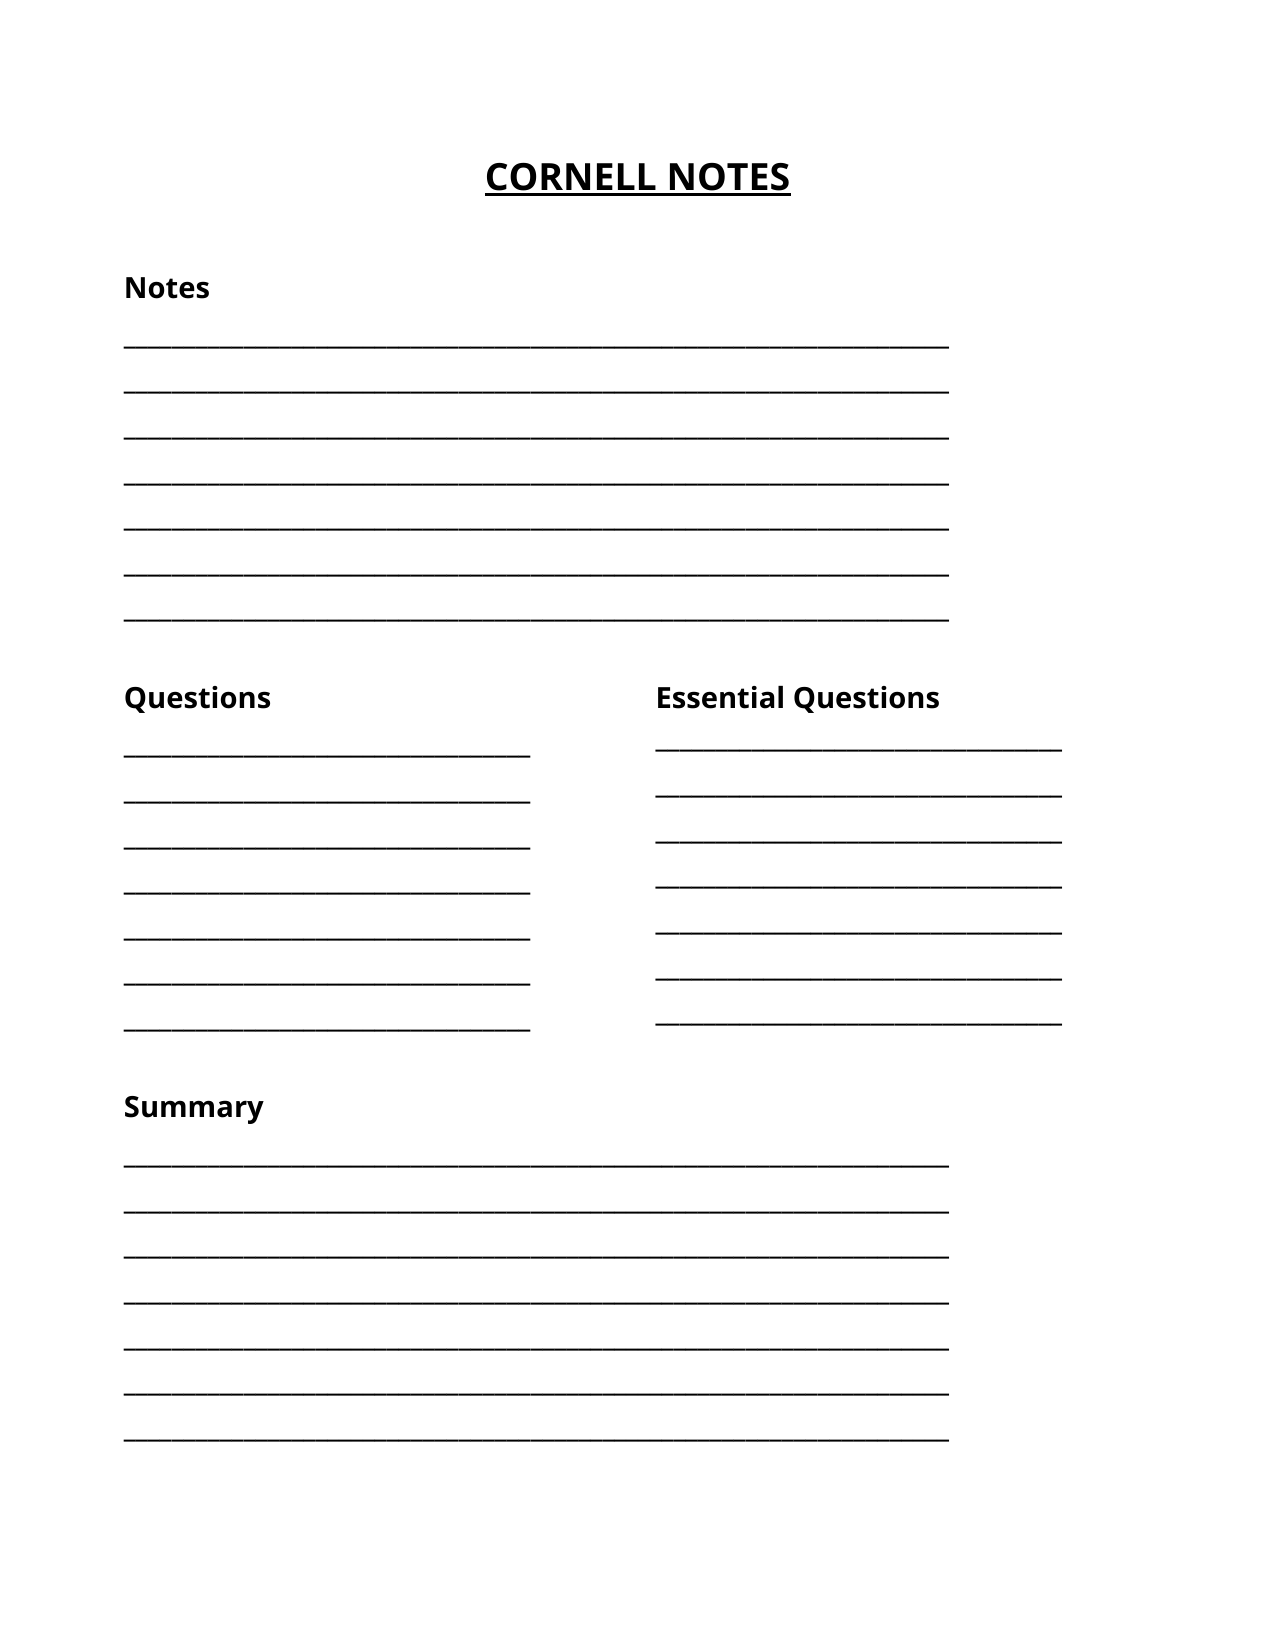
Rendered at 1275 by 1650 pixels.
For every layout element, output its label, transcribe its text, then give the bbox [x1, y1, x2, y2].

text CORNELL NOTES [112, 150, 1162, 201]
table_cell Summary _____________________________________________________________________ _____________________________________________________________________ _____________________________________________________________________ _____________________________________________________________________ _____________________________________________________________________ _____________________________________________________________________ _____________________________________________________________________ [113, 1087, 1162, 1496]
table_header Notes _____________________________________________________________________ _____________________________________________________________________ _____________________________________________________________________ _____________________________________________________________________ _____________________________________________________________________ _____________________________________________________________________ _____________________________________________________________________ [113, 267, 1162, 677]
table_cell Questions __________________________________ __________________________________ __________________________________ __________________________________ __________________________________ __________________________________ __________________________________ [113, 677, 644, 1087]
table_cell Essential Questions __________________________________ __________________________________ __________________________________ __________________________________ __________________________________ __________________________________ __________________________________ [644, 677, 1162, 1087]
